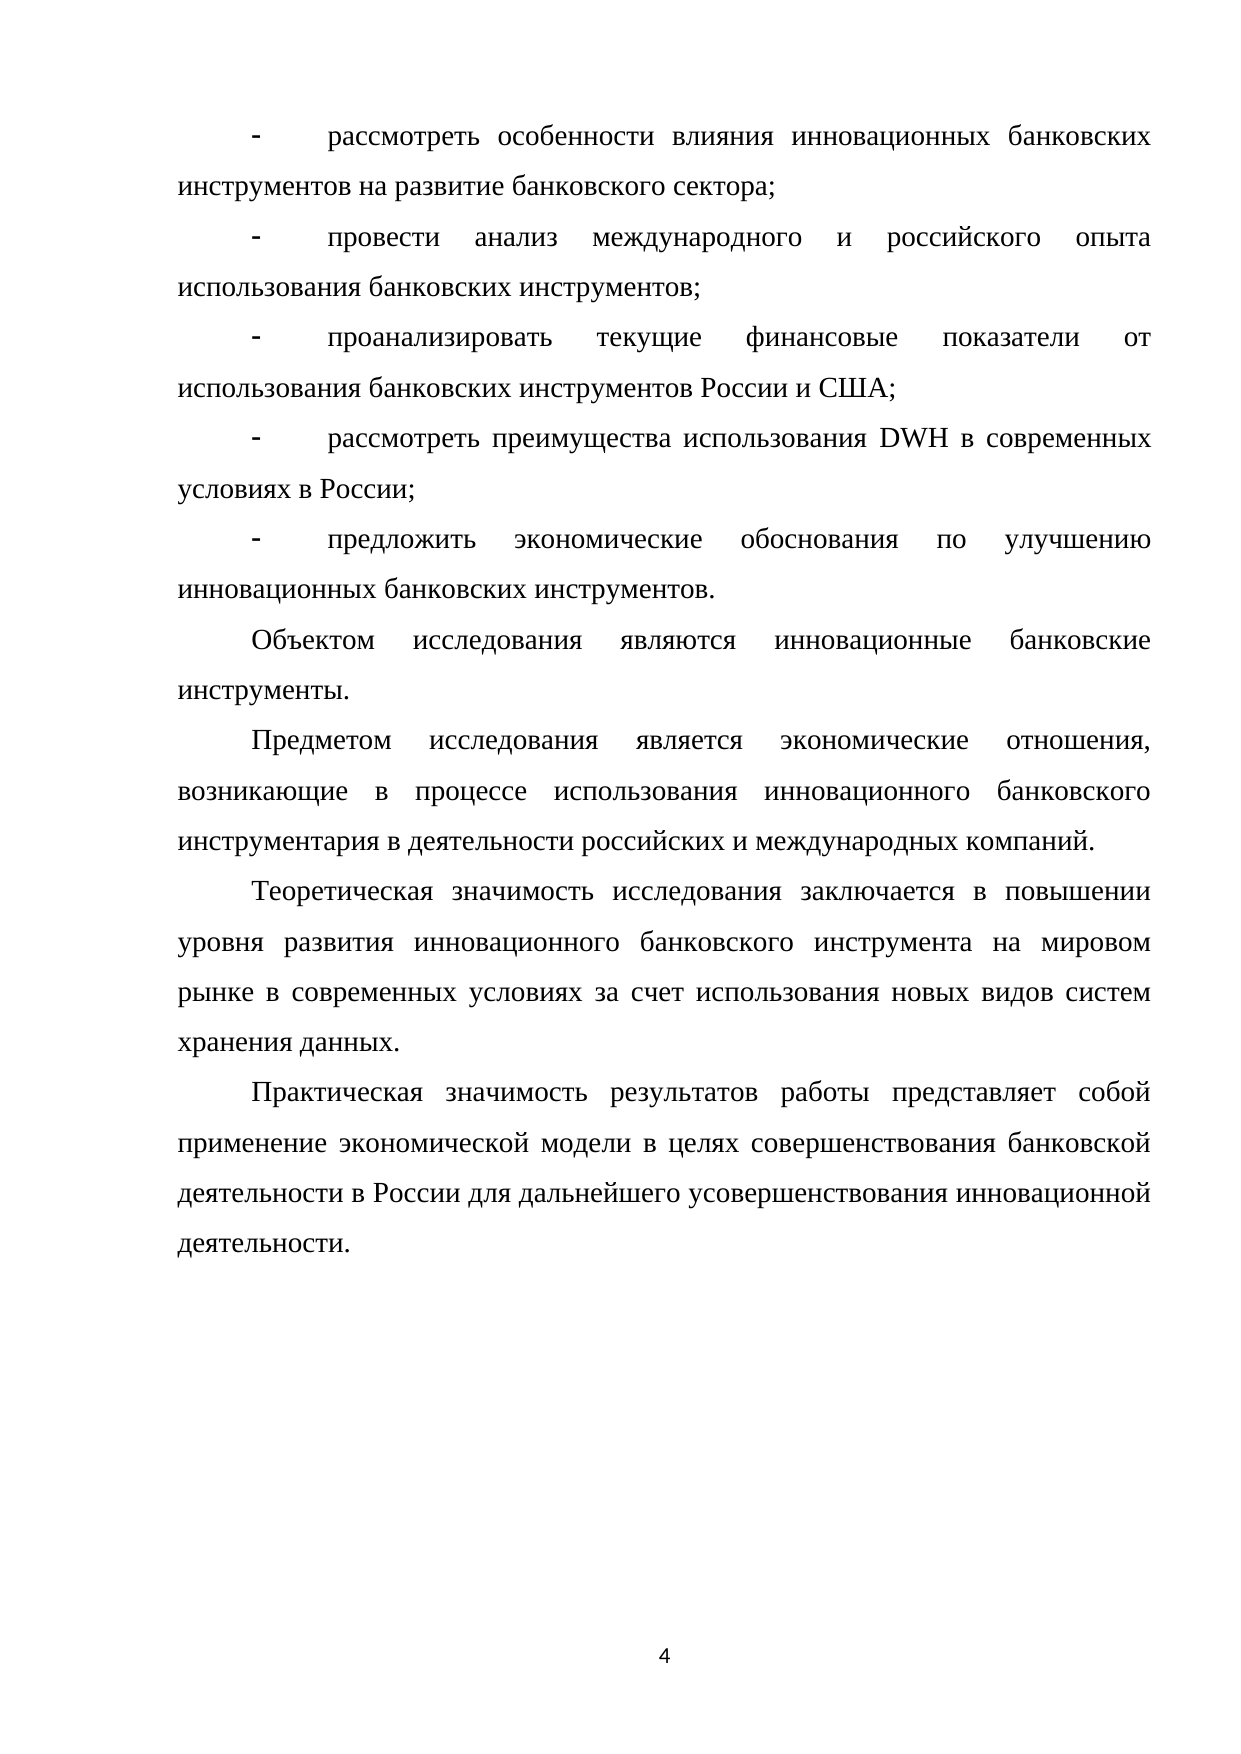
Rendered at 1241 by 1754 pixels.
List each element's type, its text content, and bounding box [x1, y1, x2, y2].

text Практическая значимость результатов работы представляет собой применение экономической модели в целях совершенствования банковской деятельности в России для дальнейшего усовершенствования инновационной деятельности. [177, 1074, 1152, 1259]
text Теоретическая значимость исследования заключается в повышении уровня развития инновационного банковского инструмента на мировом рынке в современных условиях за счет использования новых видов систем хранения данных. [177, 873, 1152, 1058]
text Предметом исследования является экономические отношения, возникающие в процессе использования инновационного банковского инструментария в деятельности российских и международных компаний. [177, 722, 1152, 857]
list проанализировать текущие финансовые показатели от использования банковских инструментов России и США; [177, 319, 1152, 403]
text Объектом исследования являются инновационные банковские инструменты. [177, 622, 1152, 706]
list провести анализ международного и российского опыта использования банковских инструментов; [177, 219, 1152, 303]
list рассмотреть преимущества использования DWH в современных условиях в России; [177, 420, 1152, 504]
list предложить экономические обоснования по улучшению инновационных банковских инструментов. [177, 521, 1152, 605]
list рассмотреть особенности влияния инновационных банковских инструментов на развитие банковского сектора; [177, 118, 1152, 202]
